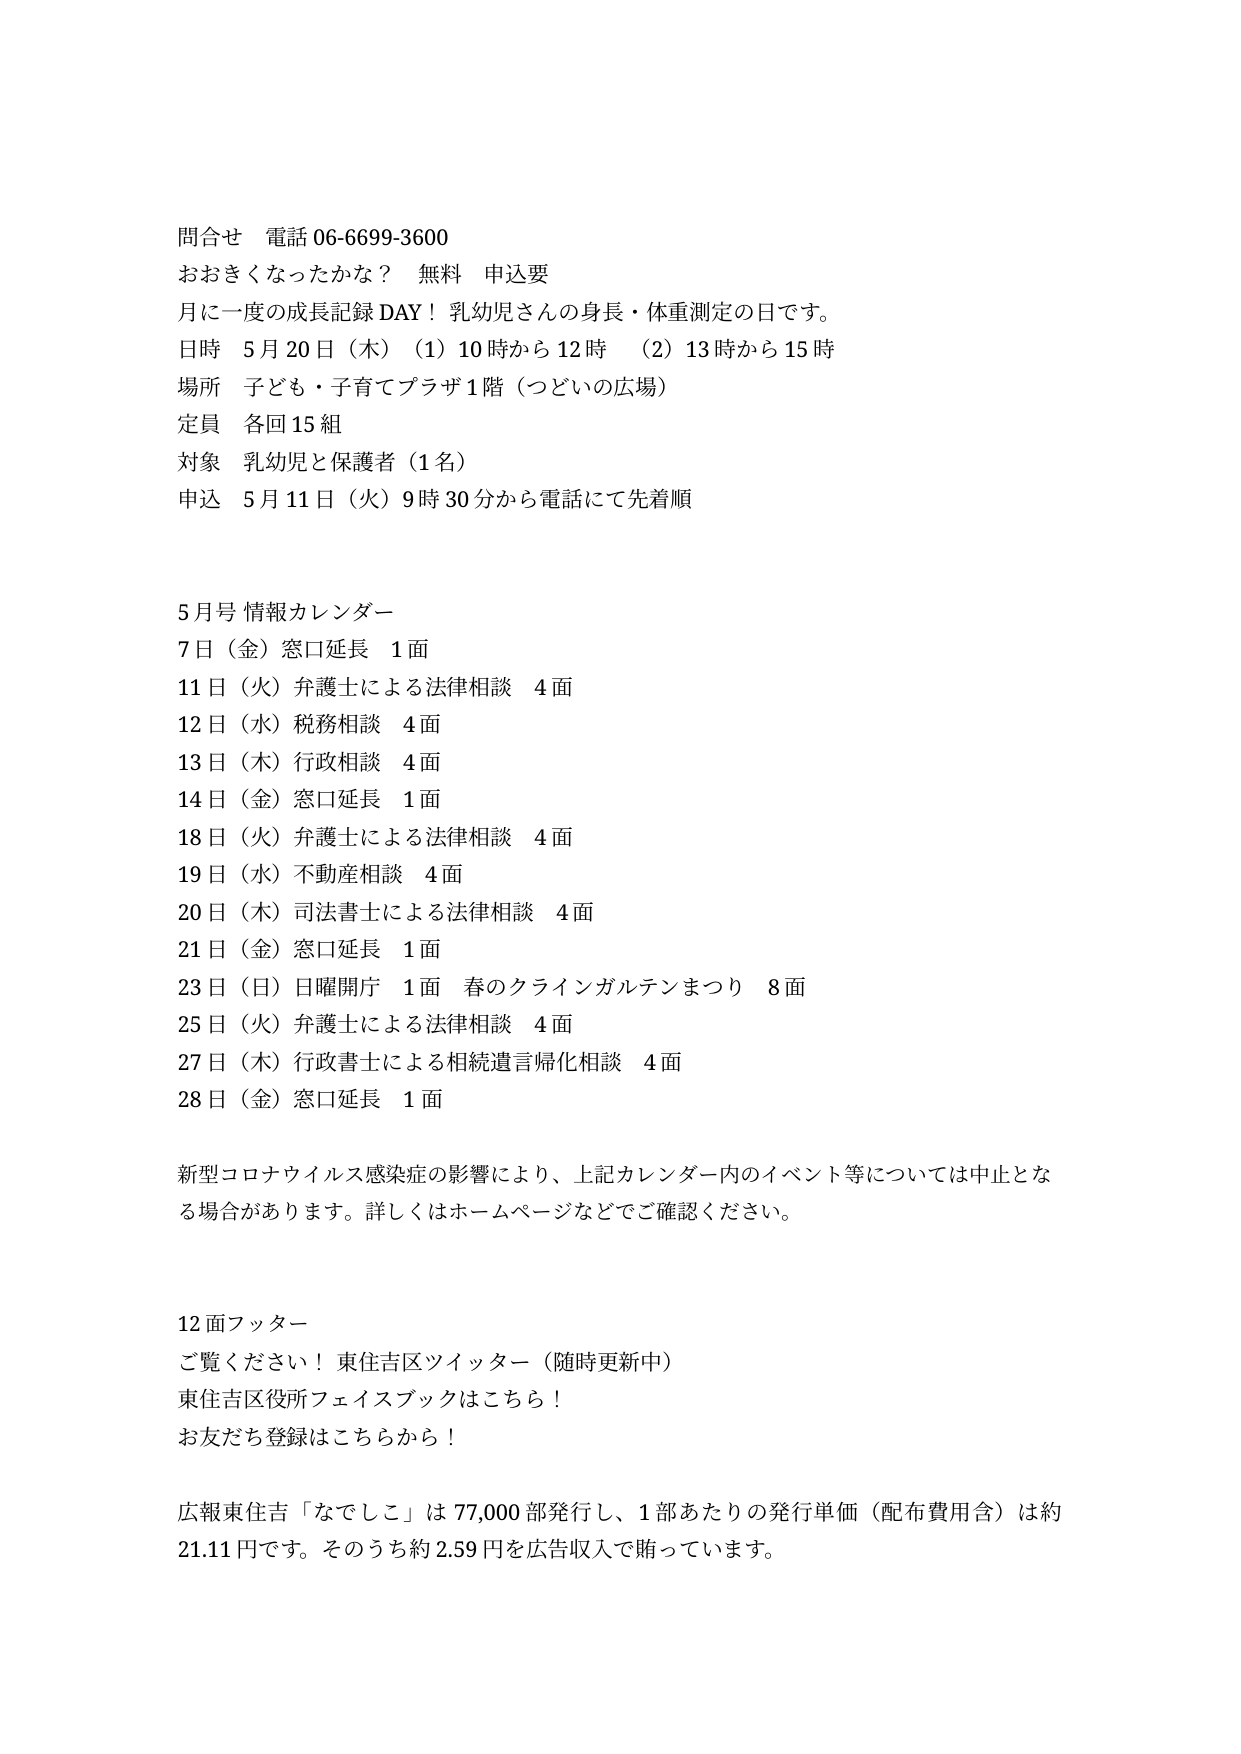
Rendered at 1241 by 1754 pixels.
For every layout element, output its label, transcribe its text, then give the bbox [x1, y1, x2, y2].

text 問合せ 電話06-6699-3600 [177, 217, 1063, 254]
text 対象 乳幼児と保護者（1名） [177, 442, 1063, 479]
text 13日（木）行政相談 4面 [177, 742, 1063, 779]
text 5月号 情報カレンダー [177, 592, 1063, 629]
text 25日（火）弁護士による法律相談 4面 [177, 1004, 1063, 1042]
text 12日（水）税務相談 4面 [177, 704, 1063, 742]
text 28日（金）窓口延長 1 面 [177, 1079, 1063, 1117]
text 東住吉区役所フェイスブックはこちら！ [177, 1379, 1063, 1417]
text 月に一度の成長記録DAY！ 乳幼児さんの身長・体重測定の日です。 [177, 292, 1063, 329]
text 12面フッター [177, 1304, 1063, 1342]
text 14日（金）窓口延長 1面 [177, 779, 1063, 817]
text 27日（木）行政書士による相続遺言帰化相談 4面 [177, 1042, 1063, 1079]
text 場所 子ども・子育てプラザ1階（つどいの広場） [177, 367, 1063, 404]
text 新型コロナウイルス感染症の影響により、上記カレンダー内のイベント等については中止となる場合があります。詳しくはホームページなどでご確認ください。 [177, 1154, 1063, 1229]
text おおきくなったかな？ 無料 申込要 [177, 254, 1063, 292]
text 申込 5月11日（火）9時30分から電話にて先着順 [177, 479, 1063, 517]
text 広報東住吉「なでしこ」は77,000部発行し、1部あたりの発行単価（配布費用含）は約21.11円です。そのうち約2.59円を広告収入で賄っています。 [177, 1492, 1063, 1567]
text 日時 5月20日（木）（1）10時から12時 （2）13時から15時 [177, 329, 1063, 367]
text ご覧ください！ 東住吉区ツイッター（随時更新中） [177, 1342, 1063, 1379]
text お友だち登録はこちらから！ [177, 1417, 1063, 1454]
text 20日（木）司法書士による法律相談 4面 [177, 892, 1063, 929]
text 11日（火）弁護士による法律相談 4面 [177, 667, 1063, 704]
text 定員 各回15組 [177, 404, 1063, 442]
text 19日（水）不動産相談 4面 [177, 854, 1063, 892]
text 21日（金）窓口延長 1面 [177, 929, 1063, 967]
text 23日（日）日曜開庁 1面 春のクラインガルテンまつり 8面 [177, 967, 1063, 1004]
text 18日（火）弁護士による法律相談 4面 [177, 817, 1063, 854]
text 7日（金）窓口延長 1面 [177, 629, 1063, 667]
